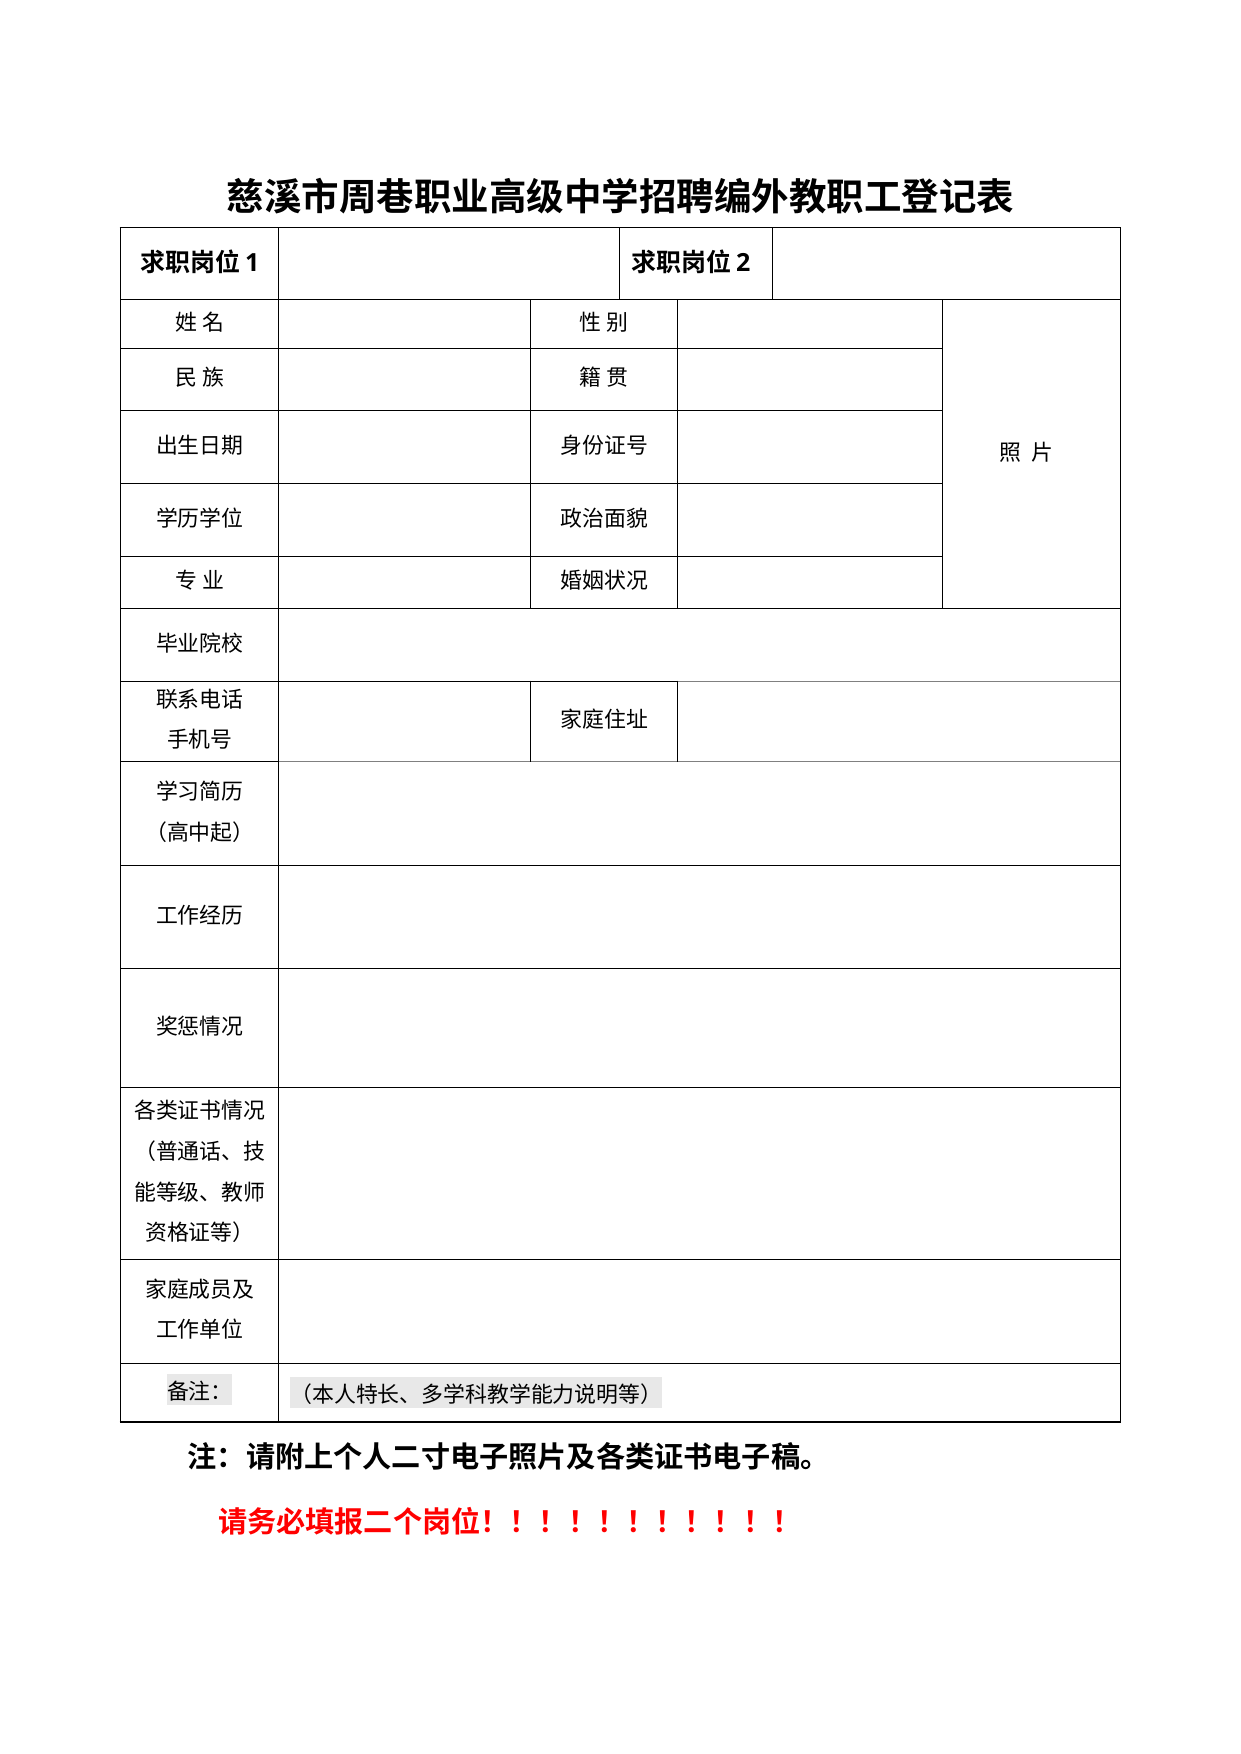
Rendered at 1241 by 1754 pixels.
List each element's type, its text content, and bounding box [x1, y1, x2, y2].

table_cell [678, 484, 942, 556]
table_cell [279, 557, 530, 607]
table_cell [279, 300, 530, 348]
table_cell [678, 557, 942, 607]
table_cell [279, 1260, 1120, 1363]
table_cell [279, 762, 1120, 865]
table_cell 身份证号 [531, 411, 677, 483]
table_cell [279, 609, 1120, 681]
table_cell [678, 349, 942, 410]
table_cell 毕业院校 [121, 609, 278, 681]
table_cell 备注： [121, 1364, 278, 1421]
table_cell [279, 1088, 1120, 1258]
table_cell 奖惩情况 [121, 969, 278, 1087]
table_cell 性 别 [531, 300, 677, 348]
table_cell 出生日期 [121, 411, 278, 483]
table_cell [279, 682, 530, 761]
table_cell 各类证书情况（普通话、技能等级、教师资格证等） [121, 1088, 278, 1258]
table_header 求职岗位2 [620, 228, 772, 299]
table_cell （本人特长、多学科教学能力说明等） [279, 1364, 1120, 1421]
table_cell [678, 411, 942, 483]
text 慈溪市周巷职业高级中学招聘编外教职工登记表 [187, 162, 1053, 227]
table_cell 姓 名 [121, 300, 278, 348]
table_cell [279, 866, 1120, 968]
text 注：请附上个人二寸电子照片及各类证书电子稿。 [187, 1423, 1053, 1487]
table_cell [279, 349, 530, 410]
table_cell [279, 411, 530, 483]
table_header [279, 228, 619, 299]
table_header 求职岗位1 [121, 228, 278, 299]
table_cell 家庭成员及 工作单位 [121, 1260, 278, 1363]
table_cell 联系电话 手机号 [121, 682, 278, 761]
table_cell 照 片 [943, 300, 1120, 607]
text 请务必填报二个岗位！！！！！！！！！！！ [187, 1487, 1053, 1552]
table_cell 政治面貌 [531, 484, 677, 556]
table_cell 学历学位 [121, 484, 278, 556]
table_cell 学习简历 （高中起） [121, 762, 278, 865]
table_header [773, 228, 1120, 299]
table_cell 民 族 [121, 349, 278, 410]
table_cell 工作经历 [121, 866, 278, 968]
table_cell 家庭住址 [531, 682, 677, 761]
table_cell 婚姻状况 [531, 557, 677, 607]
table_cell 专 业 [121, 557, 278, 607]
table_cell 籍 贯 [531, 349, 677, 410]
table_cell [279, 969, 1120, 1087]
table_cell [678, 300, 942, 348]
table_cell [678, 682, 1120, 761]
table_cell [279, 484, 530, 556]
